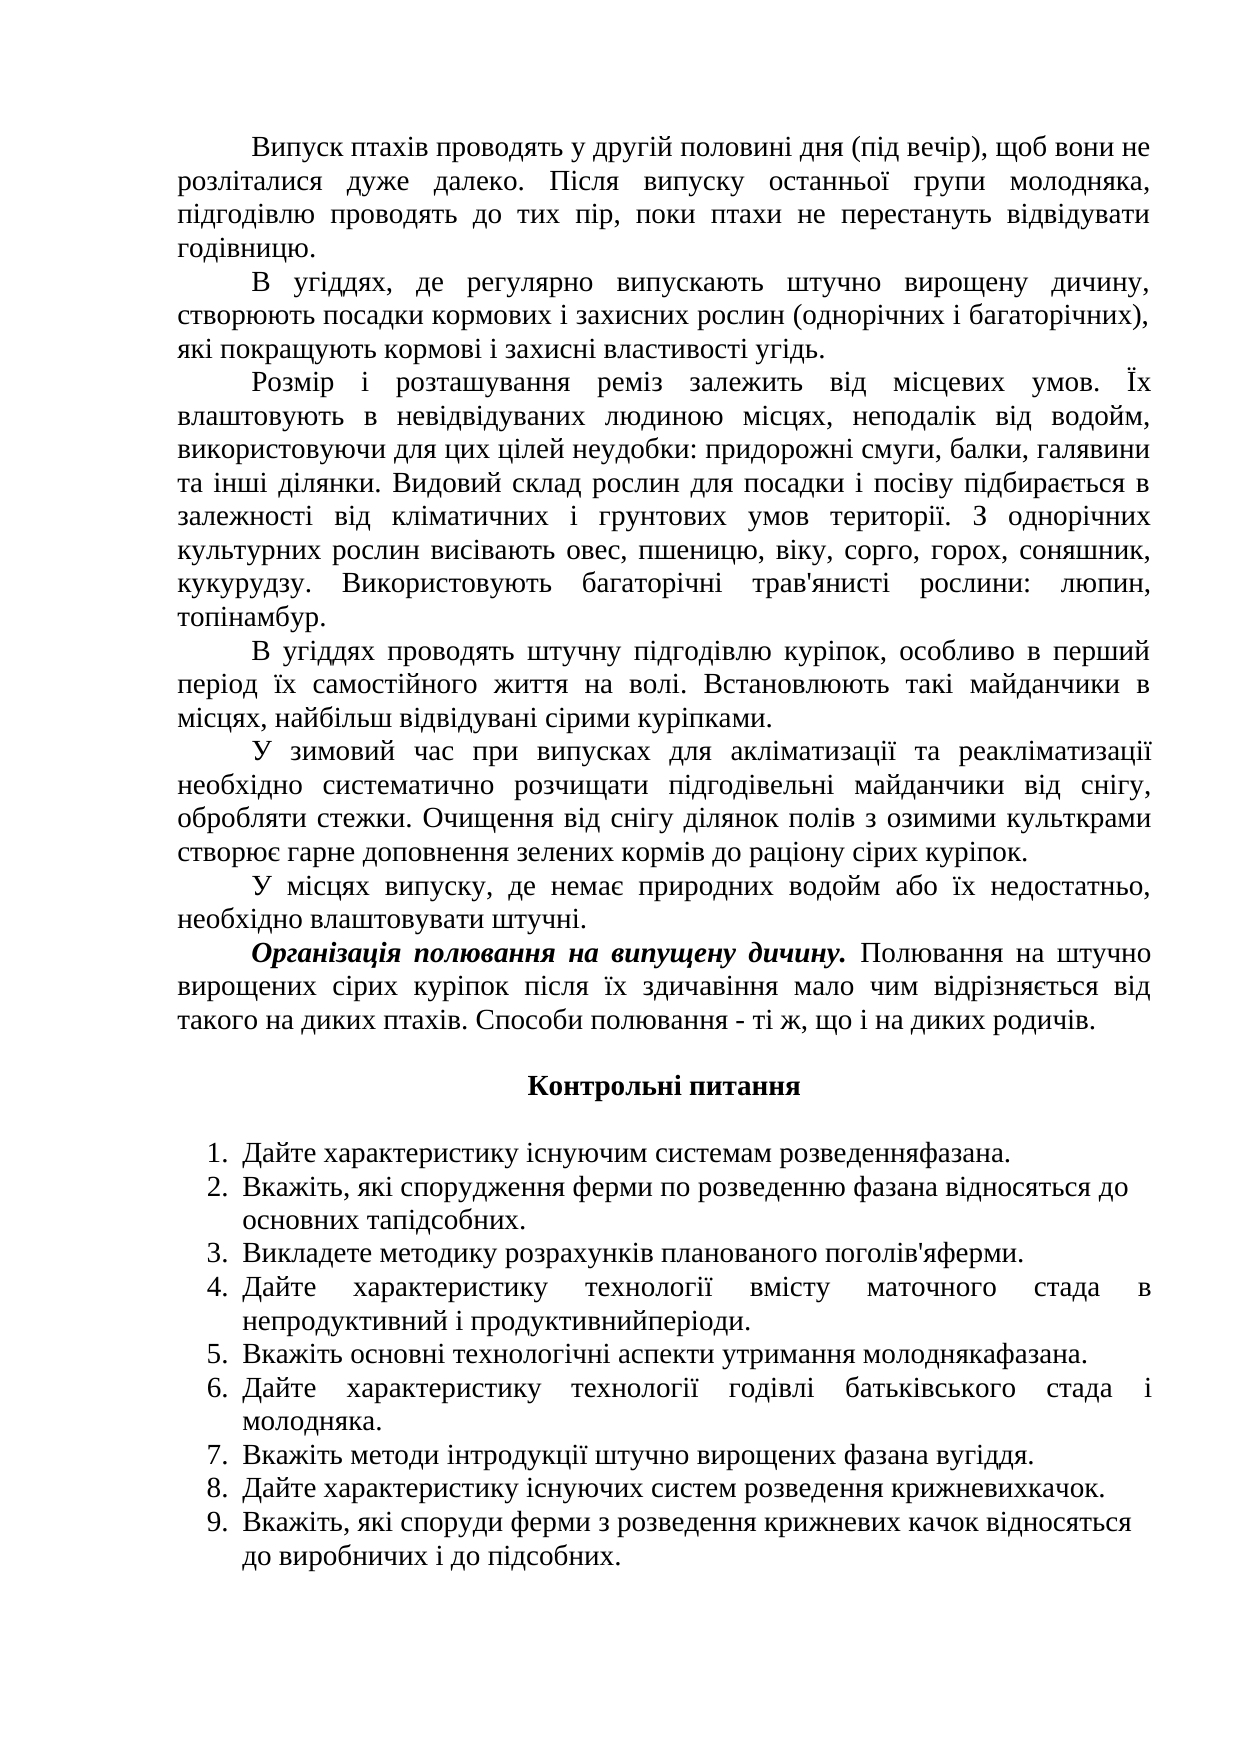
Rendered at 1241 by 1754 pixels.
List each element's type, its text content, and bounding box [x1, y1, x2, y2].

list Викладете методику розрахунків планованого поголів'яферми. [206, 1236, 1188, 1269]
text Розмір і розташування реміз залежить від місцевих умов. Їх влаштовують в невідвідуваних людиною місцях, неподалік від водойм, використовуючи для цих цілей неудобки: придорожні смуги, балки, галявини та інші ділянки. Видовий склад рослин для посадки і посіву підбирається в залежності від кліматичних і грунтових умов території. З однорічних культурних рослин висівають овес, пшеницю, віку, сорго, горох, соняшник, кукурудзу. Використовують багаторічні трав'янисті рослини: люпин, топінамбур. [177, 364, 1152, 633]
text В угіддях, де регулярно випускають штучно вирощену дичину, створюють посадки кормових і захисних рослин (однорічних і багаторічних), які покращують кормові і захисні властивості угідь. [177, 264, 1150, 364]
list Вкажіть, які споруди ферми з розведення крижневих качок відносяться до виробничих і до підсобних. [207, 1504, 1150, 1571]
text Випуск птахів проводять у другій половині дня (під вечір), щоб вони не розліталися дуже далеко. Після випуску останньої групи молодняка, підгодівлю проводять до тих пір, поки птахи не перестануть відвідувати годівницю. [177, 129, 1151, 263]
list Вкажіть, які спорудження ферми по розведенню фазана відносяться до основних тапідсобних. [207, 1169, 1152, 1236]
list Вкажіть методи інтродукції штучно вирощених фазана вугіддя. [206, 1437, 1188, 1471]
text У місцях випуску, де немає природних водойм або їх недостатньо, необхідно влаштовувати штучні. [177, 868, 1151, 935]
text У зимовий час при випусках для акліматизації та реакліматизації необхідно систематично розчищати підгодівельні майданчики від снігу, обробляти стежки. Очищення від снігу ділянок полів з озимими культкрами створює гарне доповнення зелених кормів до раціону сірих куріпок. [177, 733, 1152, 868]
text Організація полювання на випущену дичину. Полювання на штучно вирощених сірих куріпок після їх здичавіння мало чим відрізняється від такого на диких птахів. Способи полювання - ті ж, що і на диких родичів. [177, 935, 1152, 1035]
subtitle Контрольні питання [140, 1068, 1188, 1102]
list Дайте характеристику існуючим системам розведенняфазана. [206, 1135, 1188, 1169]
list Дайте характеристику існуючих систем розведення крижневихкачок. [206, 1471, 1188, 1504]
list Дайте характеристику технології годівлі батьківського стада і молодняка. [207, 1370, 1152, 1437]
text В угіддях проводять штучну підгодівлю куріпок, особливо в перший період їх самостійного життя на волі. Встановлюють такі майданчики в місцях, найбільш відвідувані сірими куріпками. [177, 633, 1151, 733]
list Вкажіть основні технологічні аспекти утримання молоднякафазана. [206, 1336, 1188, 1370]
list Дайте характеристику технології вмісту маточного стада в непродуктивний і продуктивнийперіоди. [207, 1269, 1152, 1336]
